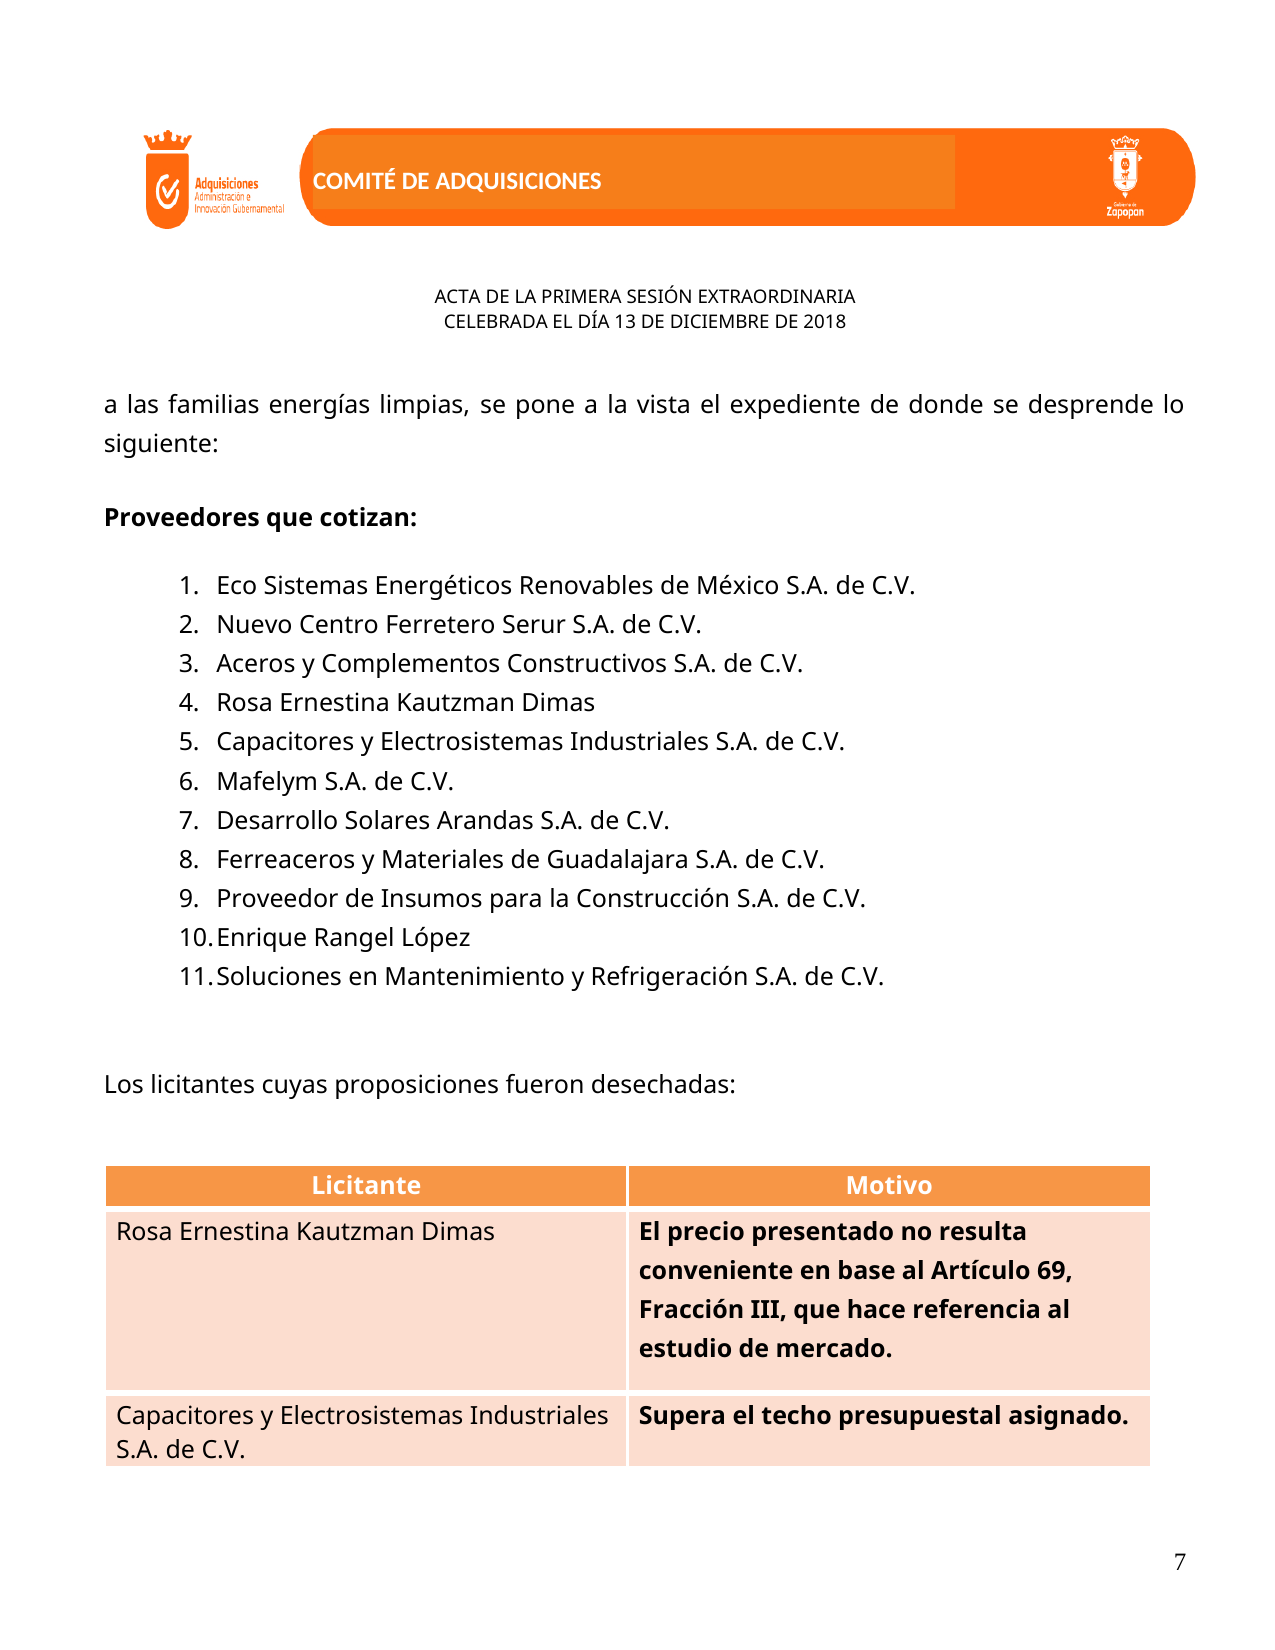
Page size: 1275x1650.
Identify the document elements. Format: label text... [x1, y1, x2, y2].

list Ferreaceros y Materiales de Guadalajara S.A. de C.V. [178, 842, 1186, 876]
list Soluciones en Mantenimiento y Refrigeración S.A. de C.V. [178, 959, 1186, 993]
text Los licitantes cuyas proposiciones fueron desechadas: [103, 1066, 1186, 1100]
table_cell Rosa Ernestina Kautzman Dimas [106, 1212, 626, 1390]
picture [103, 73, 1224, 284]
list Capacitores y Electrosistemas Industriales S.A. de C.V. [178, 724, 1186, 758]
list Rosa Ernestina Kautzman Dimas [178, 685, 1186, 719]
list Eco Sistemas Energéticos Renovables de México S.A. de C.V. [178, 567, 1186, 601]
table_header Licitante [106, 1166, 626, 1206]
list Proveedor de Insumos para la Construcción S.A. de C.V. [178, 881, 1186, 915]
list Nuevo Centro Ferretero Serur S.A. de C.V. [178, 607, 1186, 641]
text Proveedores que cotizan: [103, 499, 1186, 533]
table_cell El precio presentado no resulta conveniente en base al Artículo 69, Fracción III, que hace referencia al estudio de mercado. [629, 1212, 1150, 1390]
list Enrique Rangel López [178, 920, 1186, 954]
list Aceros y Complementos Constructivos S.A. de C.V. [178, 646, 1186, 680]
list Mafelym S.A. de C.V. [178, 763, 1186, 797]
table_cell Capacitores y Electrosistemas Industriales S.A. de C.V. [106, 1396, 626, 1466]
table_cell Supera el techo presupuestal asignado. [629, 1396, 1150, 1466]
list Desarrollo Solares Arandas S.A. de C.V. [178, 802, 1186, 836]
table_header Motivo [629, 1166, 1150, 1206]
